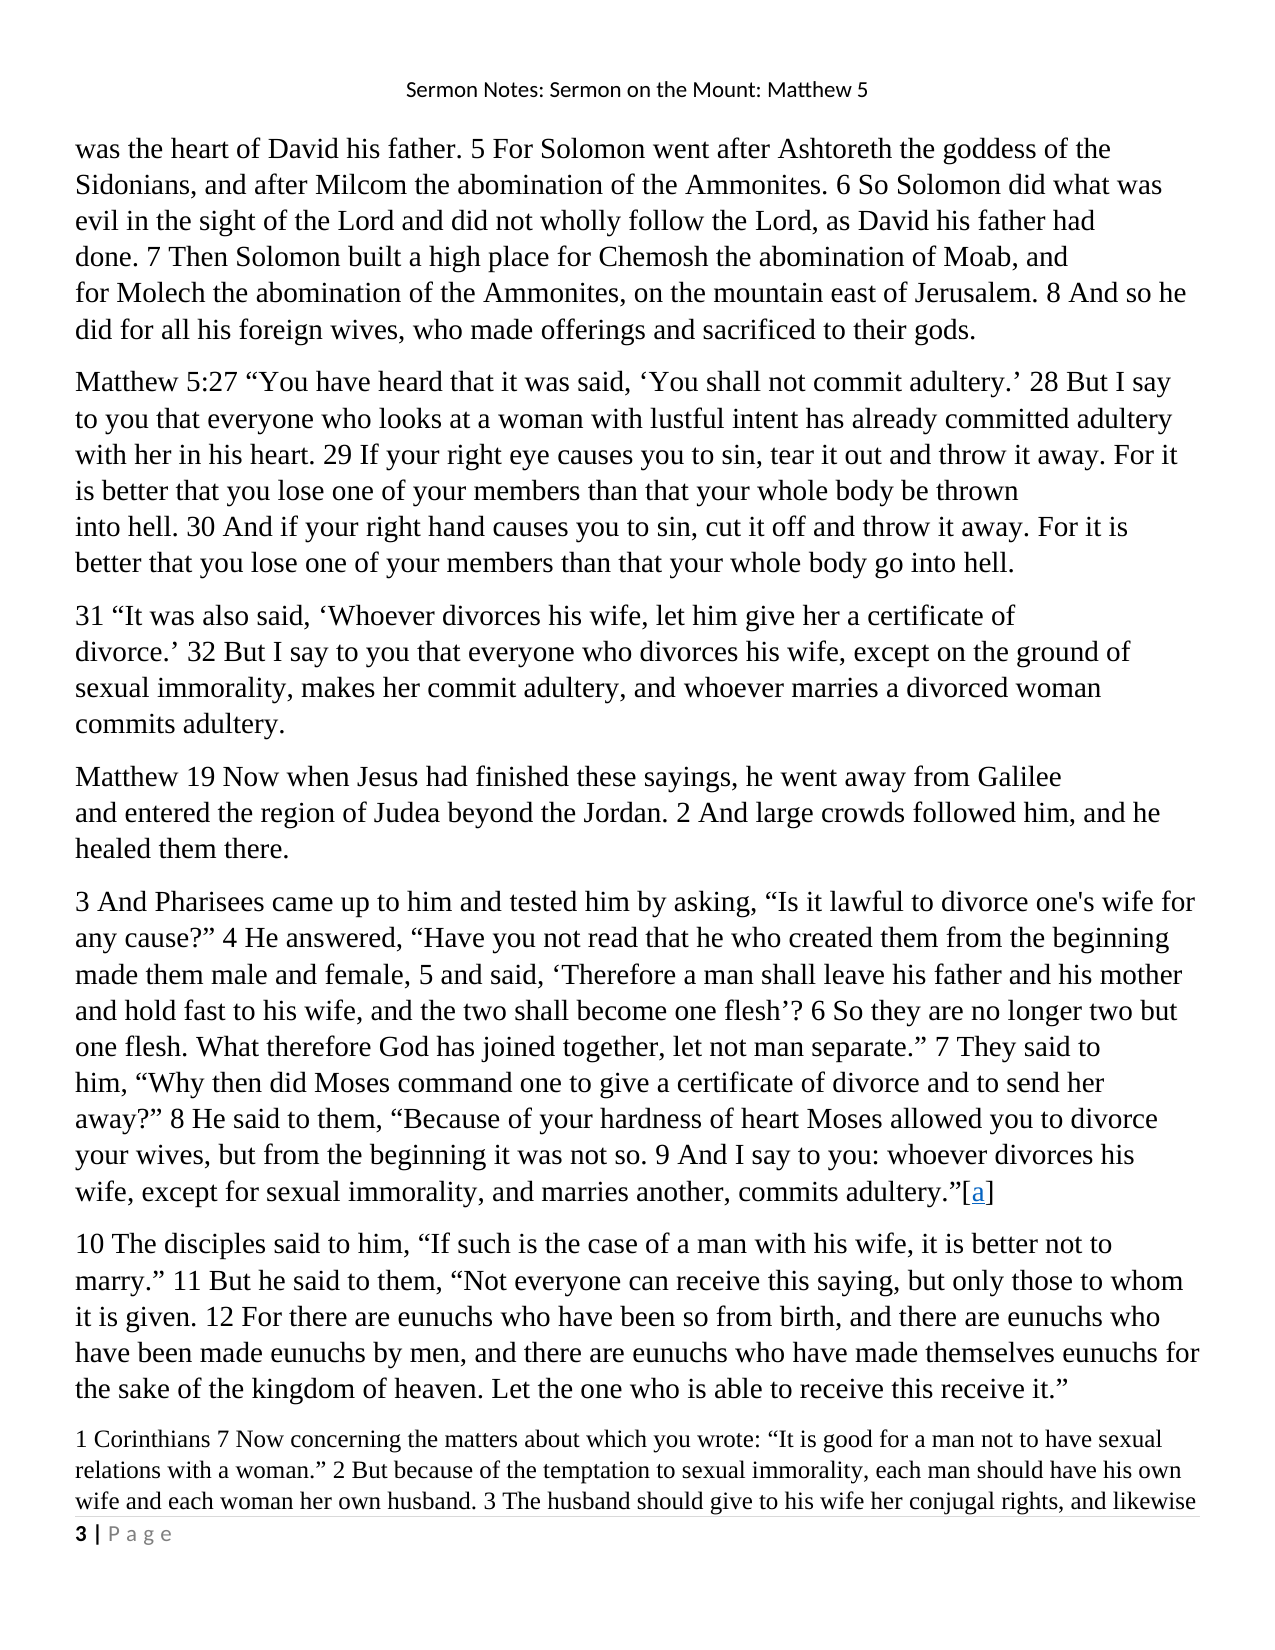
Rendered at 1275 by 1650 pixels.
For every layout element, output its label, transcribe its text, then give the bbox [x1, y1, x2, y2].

text 3 And Pharisees came up to him and tested him by asking, “Is it lawful to divorce one's wife for any cause?” 4 He answered, “Have you not read that he who created them from the beginning made them male and female, 5 and said, ‘Therefore a man shall leave his father and his mother and hold fast to his wife, and the two shall become one flesh’? 6 So they are no longer two but one flesh. What therefore God has joined together, let not man separate.” 7 They said to him, “Why then did Moses command one to give a certificate of divorce and to send her away?” 8 He said to them, “Because of your hardness of heart Moses allowed you to divorce your wives, but from the beginning it was not so. 9 And I say to you: whoever divorces his wife, except for sexual immorality, and marries another, commits adultery.”[a] [75, 884, 1200, 1207]
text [75, 1424, 1200, 1515]
text 31 “It was also said, ‘Whoever divorces his wife, let him give her a certificate of divorce.’ 32 But I say to you that everyone who divorces his wife, except on the ground of sexual immorality, makes her commit adultery, and whoever marries a divorced woman commits adultery. [75, 598, 1200, 740]
text 10 The disciples said to him, “If such is the case of a man with his wife, it is better not to marry.” 11 But he said to them, “Not everyone can receive this saying, but only those to whom it is given. 12 For there are eunuchs who have been so from birth, and there are eunuchs who have been made eunuchs by men, and there are eunuchs who have made themselves eunuchs for the sake of the kingdom of heaven. Let the one who is able to receive this receive it.” [75, 1226, 1200, 1404]
text Matthew 5:27 “You have heard that it was said, ‘You shall not commit adultery.’ 28 But I say to you that everyone who looks at a woman with lustful intent has already committed adultery with her in his heart. 29 If your right eye causes you to sin, tear it out and throw it away. For it is better that you lose one of your members than that your whole body be thrown into hell. 30 And if your right hand causes you to sin, cut it off and throw it away. For it is better that you lose one of your members than that your whole body go into hell. [75, 364, 1200, 579]
text Matthew 19 Now when Jesus had finished these sayings, he went away from Galilee and entered the region of Judea beyond the Jordan. 2 And large crowds followed him, and he healed them there. [75, 759, 1200, 865]
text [75, 131, 1200, 345]
